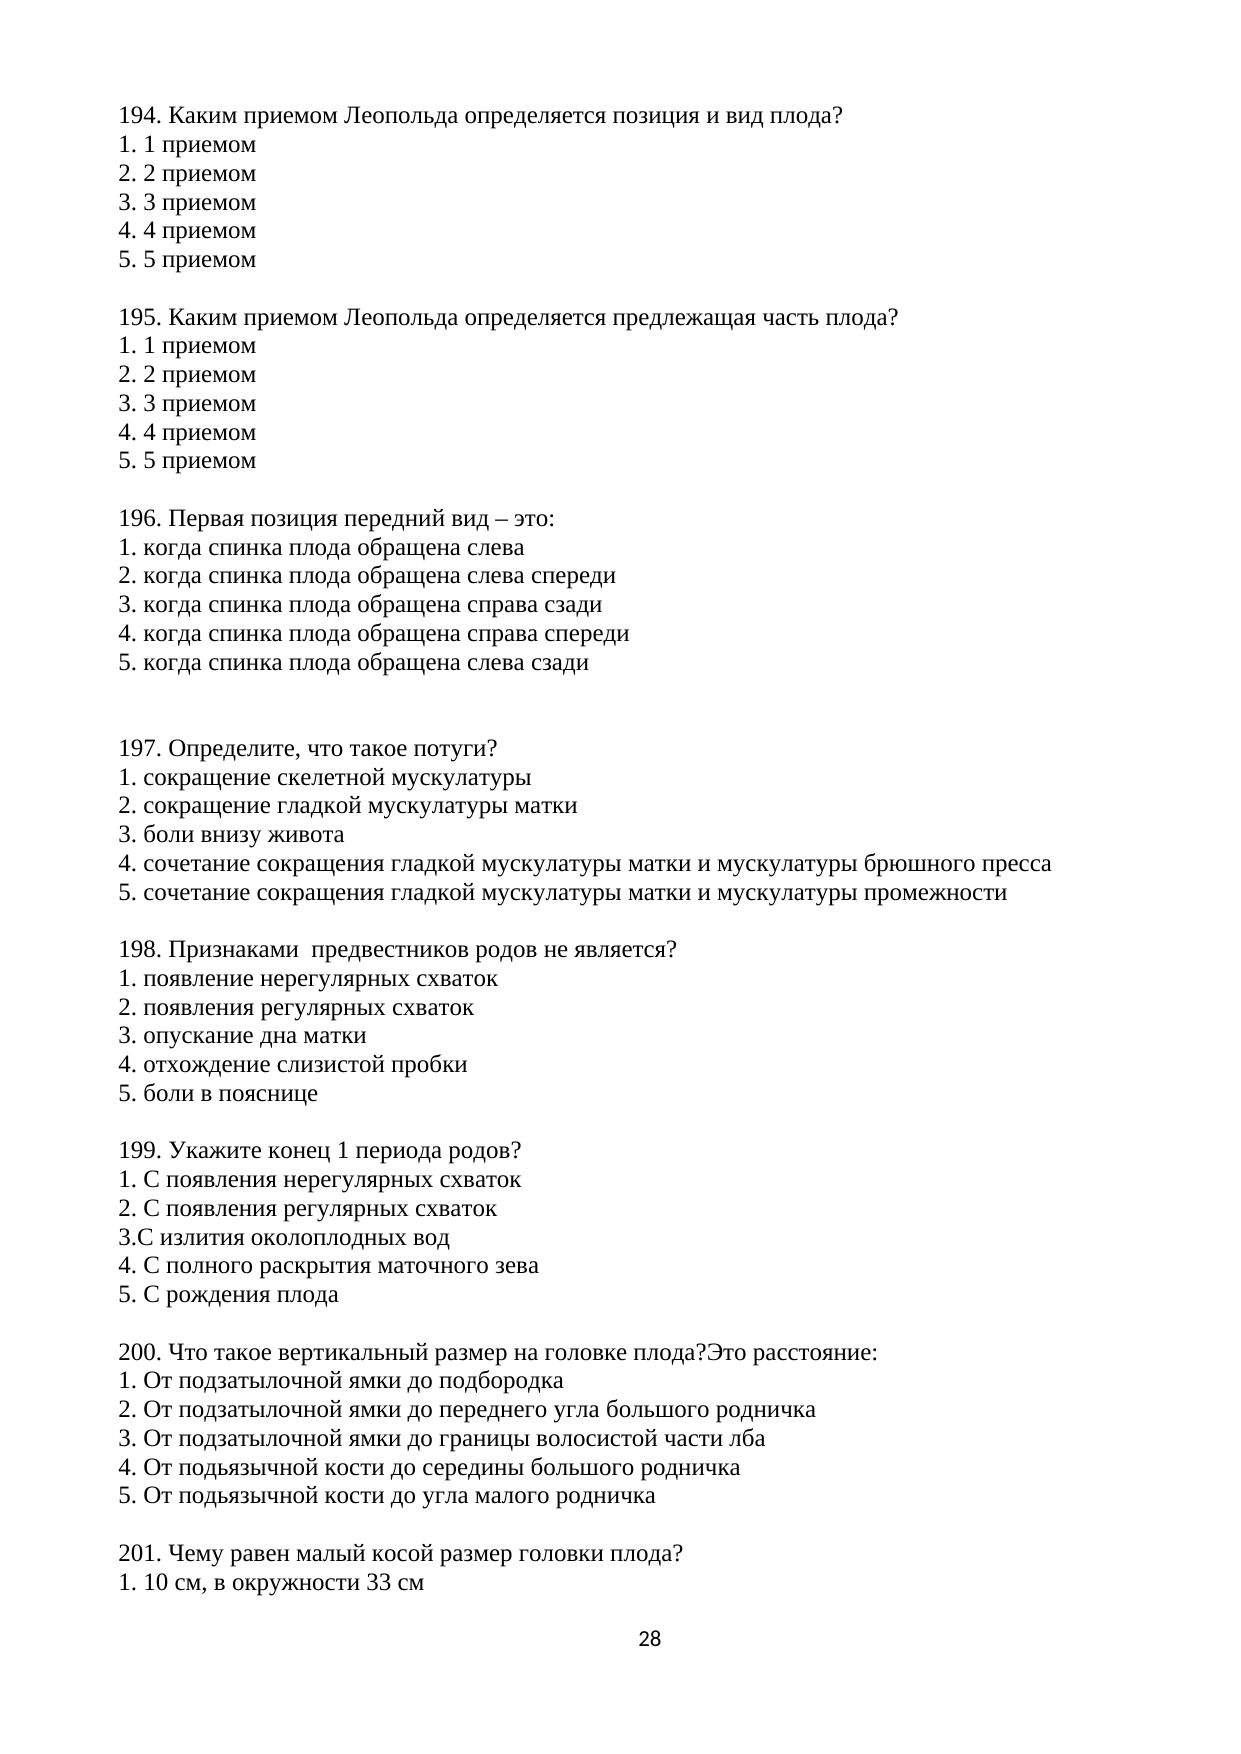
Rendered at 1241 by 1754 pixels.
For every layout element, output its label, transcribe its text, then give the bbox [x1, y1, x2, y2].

text 194. Каким приемом Леопольда определяется позиция и вид плода? [118, 100, 1181, 129]
text 1. сокращение скелетной мускулатуры [118, 762, 1181, 790]
text 3. опускание дна матки [118, 1020, 1181, 1049]
text 5. 5 приемом [118, 445, 1181, 474]
text 1. когда спинка плода обращена слева [118, 532, 1181, 560]
text 3.С излития околоплодных вод [118, 1222, 1181, 1250]
text 2. когда спинка плода обращена слева спереди [118, 560, 1181, 589]
text 2. сокращение гладкой мускулатуры матки [118, 790, 1181, 819]
text 5. 5 приемом [118, 244, 1181, 273]
text 4. С полного раскрытия маточного зева [118, 1250, 1181, 1279]
text 4. 4 приемом [118, 417, 1181, 445]
text 2. 2 приемом [118, 158, 1181, 187]
text 4. когда спинка плода обращена справа спереди [118, 618, 1181, 647]
text 4. сочетание сокращения гладкой мускулатуры матки и мускулатуры брюшного пресса [118, 848, 1181, 877]
text 4. 4 приемом [118, 215, 1181, 244]
text 5. сочетание сокращения гладкой мускулатуры матки и мускулатуры промежности [118, 877, 1181, 905]
text 1. 10 см, в окружности 33 см [118, 1567, 1181, 1595]
text 4. От подьязычной кости до середины большого родничка [118, 1452, 1181, 1480]
text 201. Чему равен малый косой размер головки плода? [118, 1538, 1181, 1567]
text 1. С появления нерегулярных схваток [118, 1164, 1181, 1193]
text 3. 3 приемом [118, 388, 1181, 417]
text 5. боли в пояснице [118, 1078, 1181, 1107]
text 2. появления регулярных схваток [118, 992, 1181, 1020]
text 3. 3 приемом [118, 187, 1181, 215]
text 3. боли внизу живота [118, 819, 1181, 848]
text 1. 1 приемом [118, 330, 1181, 359]
text 5. С рождения плода [118, 1279, 1181, 1308]
text 199. Укажите конец 1 периода родов? [118, 1135, 1181, 1164]
text 195. Каким приемом Леопольда определяется предлежащая часть плода? [118, 302, 1181, 330]
text 3. когда спинка плода обращена справа сзади [118, 589, 1181, 618]
text 2. 2 приемом [118, 359, 1181, 388]
text 197. Определите, что такое потуги? [118, 733, 1181, 762]
text 198. Признаками предвестников родов не является? [118, 934, 1181, 963]
text 1. От подзатылочной ямки до подбородка [118, 1365, 1181, 1394]
text 200. Что такое вертикальный размер на головке плода?Это расстояние: [118, 1337, 1181, 1365]
text 196. Первая позиция передний вид – это: [118, 503, 1181, 532]
text 2. От подзатылочной ямки до переднего угла большого родничка [118, 1394, 1181, 1423]
text 2. С появления регулярных схваток [118, 1193, 1181, 1222]
text 5. От подьязычной кости до угла малого родничка [118, 1480, 1181, 1509]
text 3. От подзатылочной ямки до границы волосистой части лба [118, 1423, 1181, 1452]
text 5. когда спинка плода обращена слева сзади [118, 647, 1181, 675]
text 1. появление нерегулярных схваток [118, 963, 1181, 992]
text 4. отхождение слизистой пробки [118, 1049, 1181, 1078]
text 1. 1 приемом [118, 129, 1181, 158]
